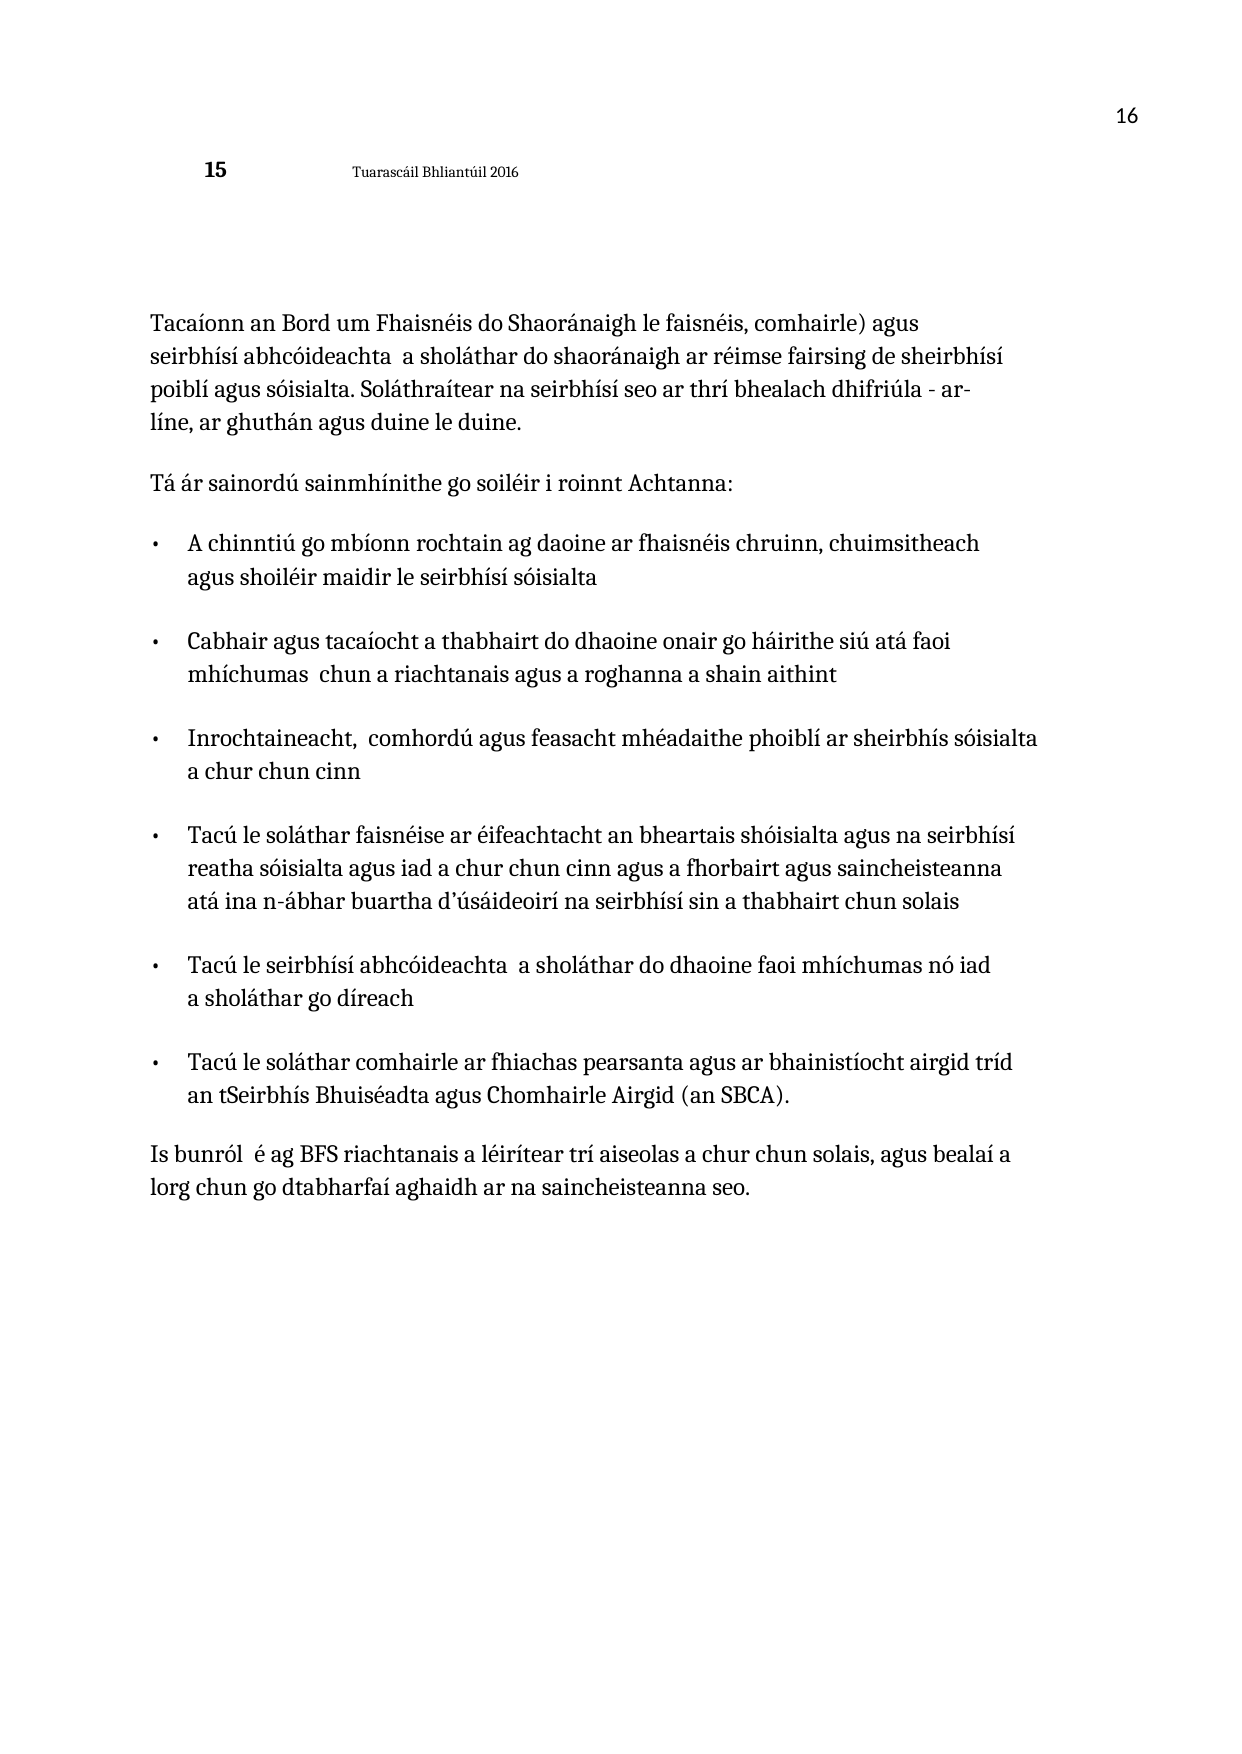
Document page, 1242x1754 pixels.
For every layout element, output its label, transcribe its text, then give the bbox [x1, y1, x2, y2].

text Is bunról é ag BFS riachtanais a léirítear trí aiseolas a chur chun solais, agus bealaí a lorg chun go dtabharfaí aghaidh ar na saincheisteanna seo. [150, 1140, 1043, 1202]
text • Tacú le soláthar comhairle ar fhiachas pearsanta agus ar bhainistíocht airgid tríd an tSeirbhís Bhuiséadta agus Chomhairle Airgid (an SBCA). [150, 1048, 1034, 1110]
text • Tacú le seirbhísí abhcóideachta a sholáthar do dhaoine faoi mhíchumas nó iad a sholáthar go díreach [150, 951, 1003, 1013]
text Tá ár sainordú sainmhínithe go soiléir i roinnt Achtanna: [150, 469, 1094, 498]
text Tacaíonn an Bord um Fhaisnéis do Shaoránaigh le faisnéis, comhairle) agus seirbhísí abhcóideachta a sholáthar do shaoránaigh ar réimse fairsing de sheirbhísí poiblí agus sóisialta. Soláthraítear na seirbhísí seo ar thrí bhealach dhifriúla - ar-líne, ar ghuthán agus duine le duine. [150, 309, 1011, 437]
text • Tacú le soláthar faisnéise ar éifeachtacht an bheartais shóisialta agus na seirbhísí reatha sóisialta agus iad a chur chun cinn agus a fhorbairt agus saincheisteanna atá ina n-ábhar buartha d’úsáideoirí na seirbhísí sin a thabhairt chun solais [150, 821, 1037, 916]
text 15 Tuarascáil Bhliantúil 2016 [204, 156, 1094, 182]
text • A chinntiú go mbíonn rochtain ag daoine ar fhaisnéis chruinn, chuimsitheach agus shoiléir maidir le seirbhísí sóisialta [150, 529, 1024, 591]
text • Inrochtaineacht, comhordú agus feasacht mhéadaithe phoiblí ar sheirbhís sóisialta a chur chun cinn [150, 724, 1042, 786]
text • Cabhair agus tacaíocht a thabhairt do dhaoine onair go háirithe siú atá faoi mhíchumas chun a riachtanais agus a roghanna a shain aithint [150, 627, 958, 688]
